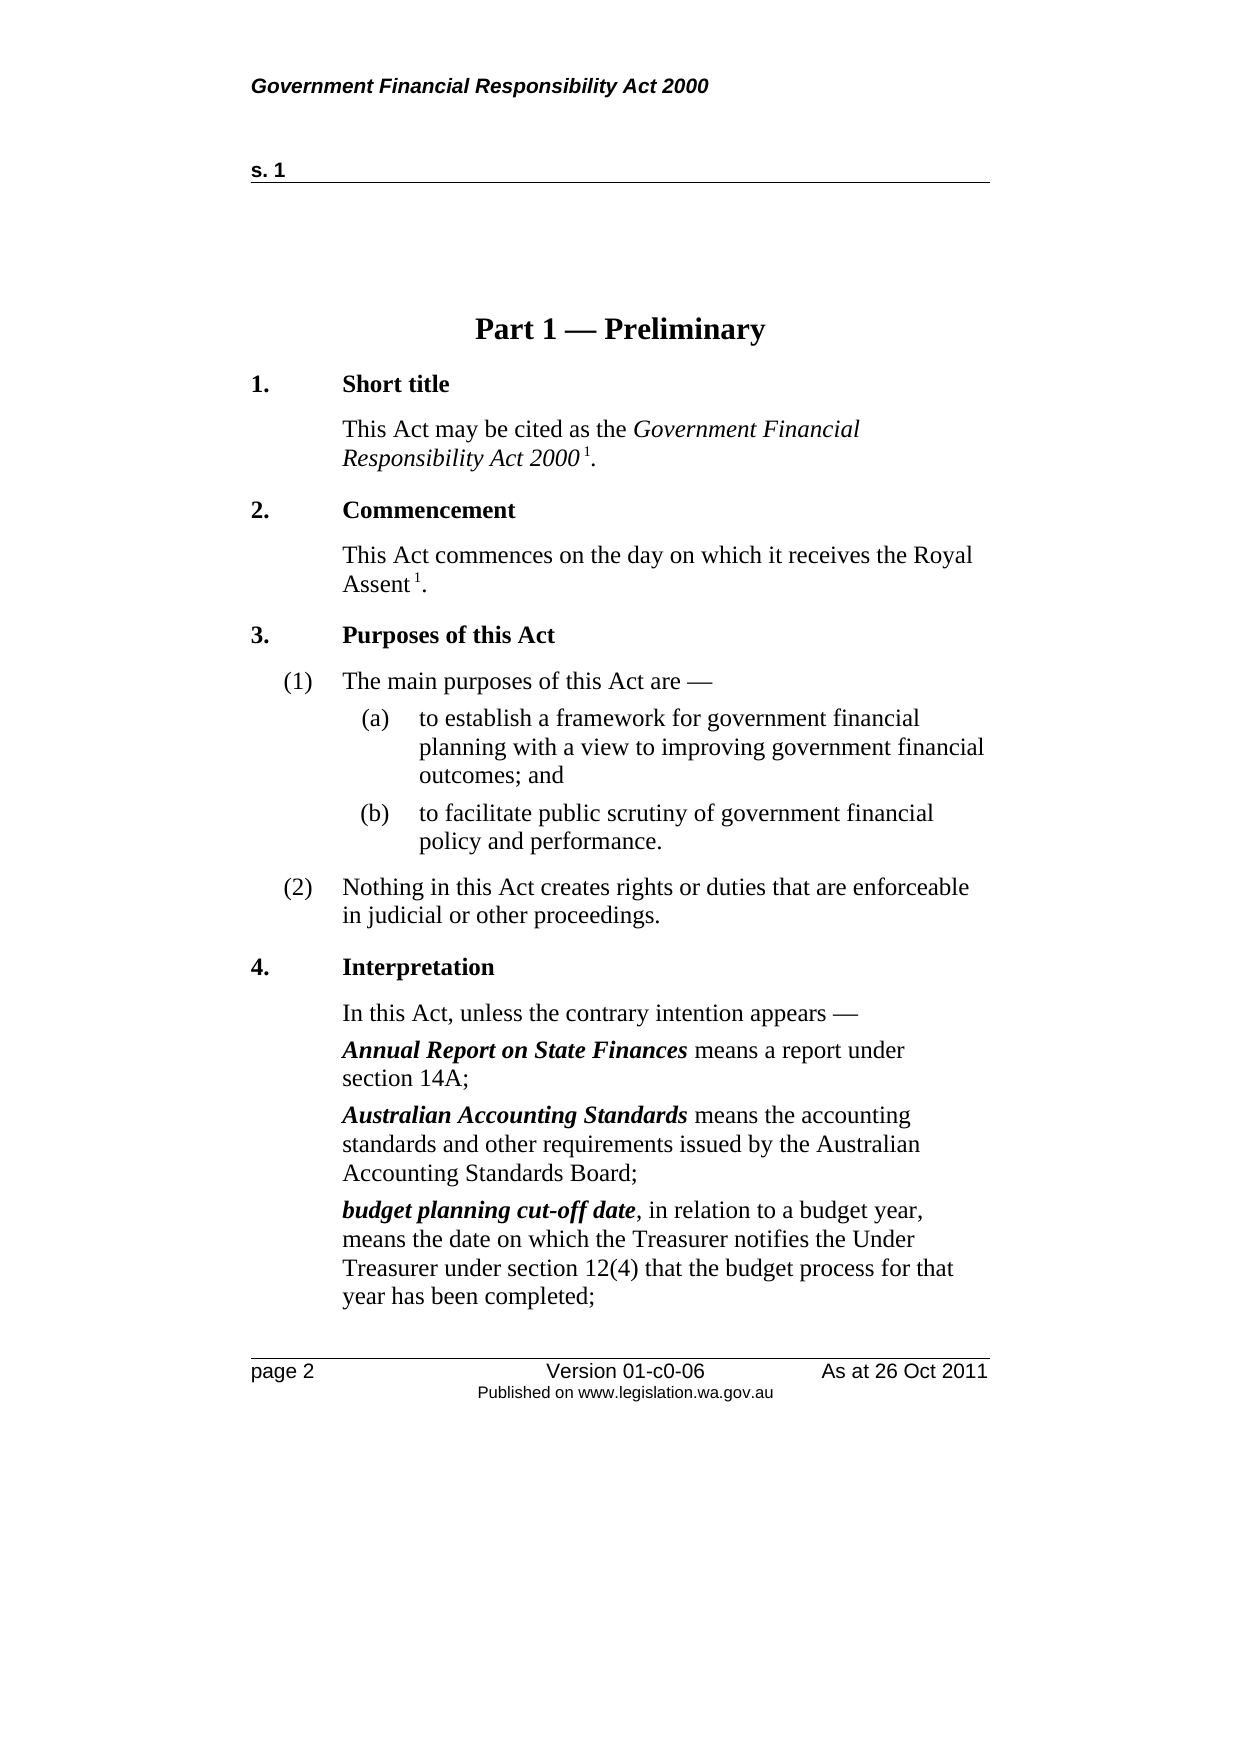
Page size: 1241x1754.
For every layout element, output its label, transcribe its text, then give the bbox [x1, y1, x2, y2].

subtitle 2. Commencement [251, 495, 990, 523]
text (a) to establish a framework for government financial planning with a view to improving government financial outcomes; and [251, 703, 990, 789]
text (1) The main purposes of this Act are — [251, 666, 990, 695]
text This Act may be cited as the Government Financial Responsibility Act 2000 1. [251, 414, 990, 472]
text budget planning cut-off date, in relation to a budget year, means the date on which the Treasurer notifies the Under Treasurer under section 12(4) that the budget process for that year has been completed; [251, 1195, 990, 1310]
text This Act commences on the day on which it receives the Royal Assent 1. [251, 540, 990, 598]
text In this Act, unless the contrary intention appears — [251, 998, 990, 1026]
subtitle 3. Purposes of this Act [251, 621, 990, 649]
text (b) to facilitate public scrutiny of government financial policy and performance. [251, 798, 990, 855]
subtitle 4. Interpretation [251, 952, 990, 981]
text Annual Report on State Finances means a report under section 14A; [251, 1035, 990, 1092]
subtitle Part 1 — Preliminary [251, 310, 990, 346]
subtitle 1. Short title [251, 369, 990, 398]
text (2) Nothing in this Act creates rights or duties that are enforceable in judicial or other proceedings. [251, 872, 990, 929]
text Australian Accounting Standards means the accounting standards and other requirements issued by the Australian Accounting Standards Board; [251, 1101, 990, 1187]
